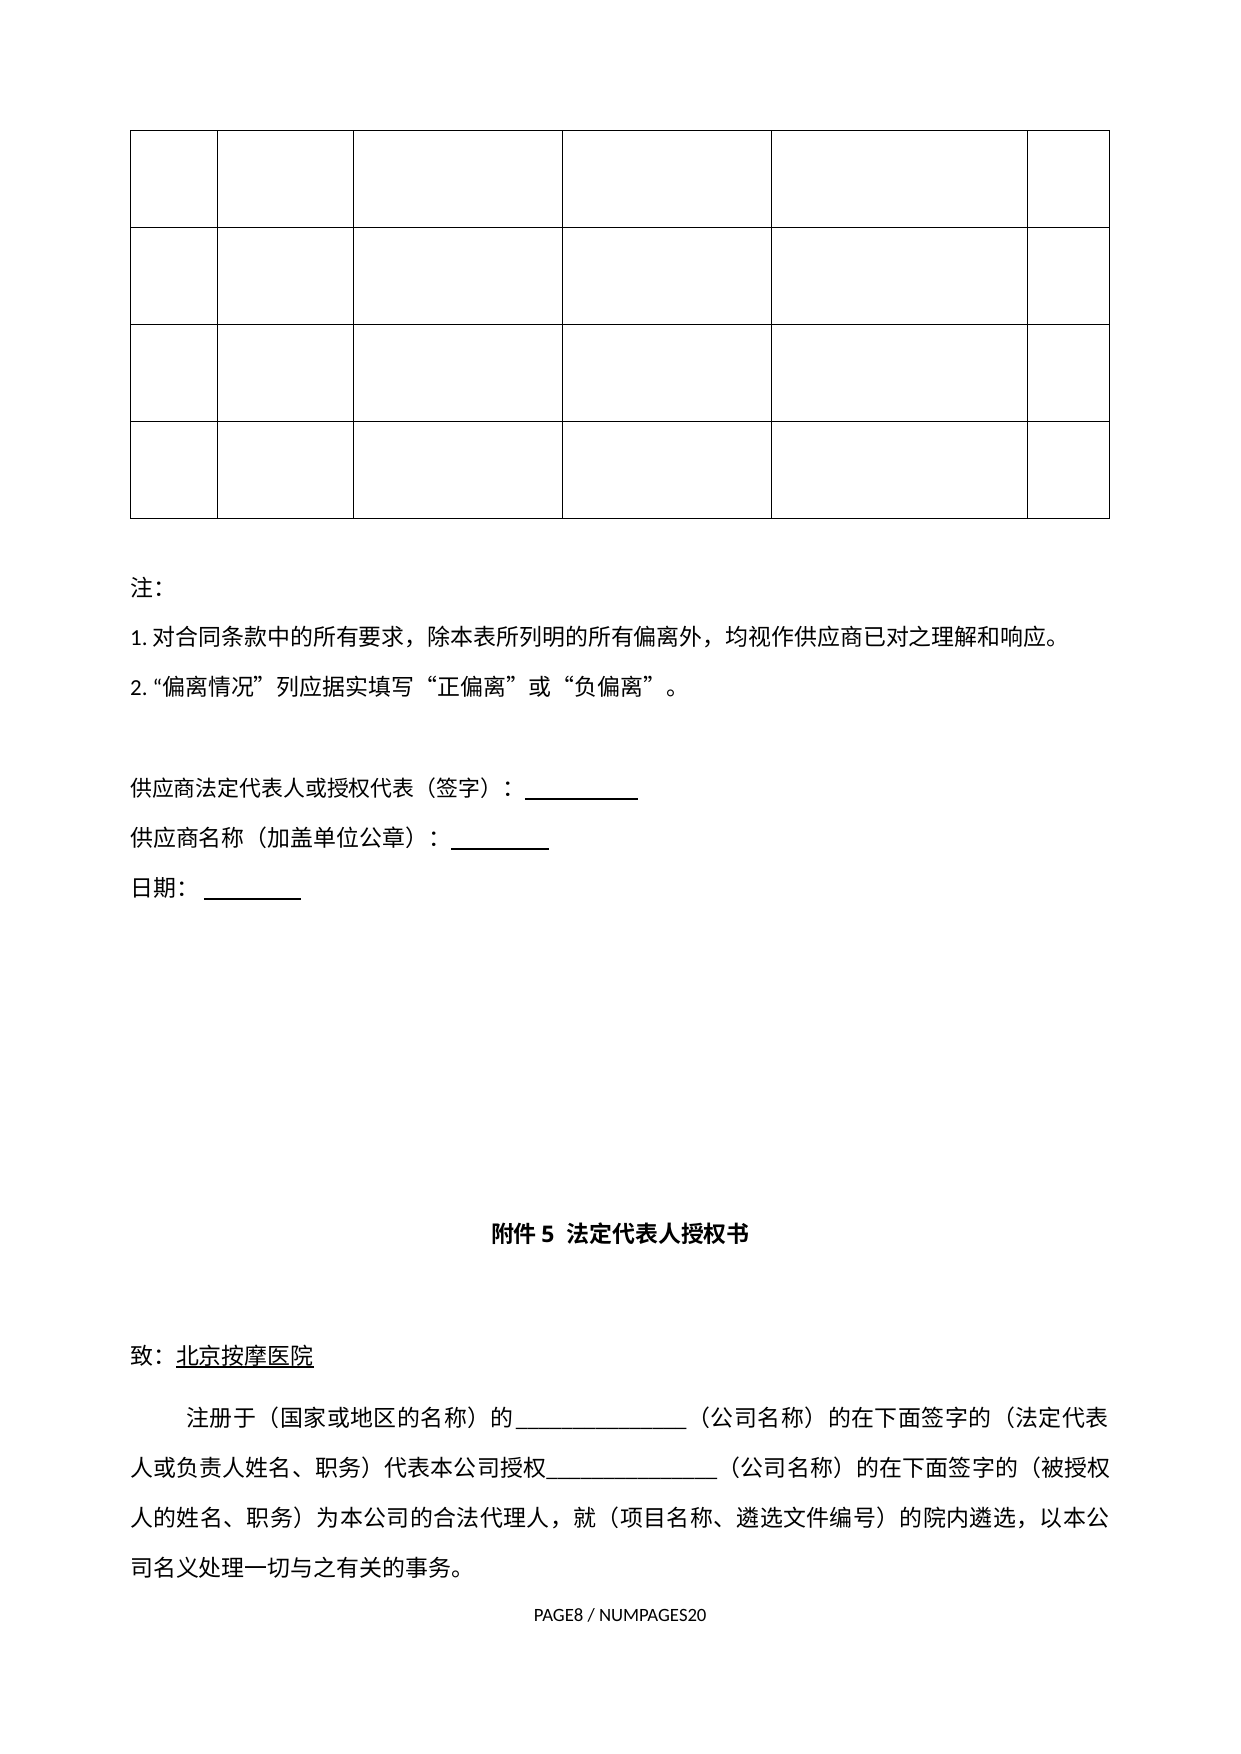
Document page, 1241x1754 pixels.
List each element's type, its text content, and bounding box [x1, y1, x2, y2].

table_cell [131, 228, 217, 324]
table_cell [563, 422, 771, 517]
text 2. “偏离情况”列应据实填写“正偏离”或“负偏离”。 [130, 669, 1110, 702]
text 附件5 法定代表人授权书 [130, 1216, 1110, 1249]
table_cell [218, 131, 353, 227]
table_cell [563, 325, 771, 421]
table_cell [131, 131, 217, 227]
table_cell [131, 422, 217, 517]
table_cell [563, 131, 771, 227]
text 注册于（国家或地区的名称）的_______________（公司名称）的在下面签字的（法定代表人或负责人姓名、职务）代表本公司授权_______________（公司名称）的在下面签字的（被授权人的姓名、职务）为本公司的合法代理人，就（项目名称、遴选文件编号）的院内遴选，以本公司名义处理一切与之有关的事务。 [130, 1400, 1110, 1583]
table_cell [1028, 131, 1109, 227]
text 供应商名称（加盖单位公章）： [130, 820, 1110, 853]
table_cell [772, 422, 1027, 517]
text 1. 对合同条款中的所有要求，除本表所列明的所有偏离外，均视作供应商已对之理解和响应。 [130, 619, 1110, 652]
table_cell [354, 228, 562, 324]
table_cell [131, 325, 217, 421]
text 供应商法定代表人或授权代表（签字）： [130, 770, 1110, 803]
table_cell [354, 131, 562, 227]
table_cell [218, 422, 353, 517]
table_cell [354, 325, 562, 421]
table_cell [772, 325, 1027, 421]
table_cell [772, 131, 1027, 227]
table_cell [563, 228, 771, 324]
table_cell [1028, 325, 1109, 421]
text 致：北京按摩医院 [130, 1338, 1110, 1371]
table_cell [218, 325, 353, 421]
table_cell [1028, 422, 1109, 517]
table_cell [772, 228, 1027, 324]
table_cell [354, 422, 562, 517]
text 注： [130, 569, 1110, 603]
table_cell [1028, 228, 1109, 324]
text 日期： [130, 869, 1110, 903]
table_cell [218, 228, 353, 324]
